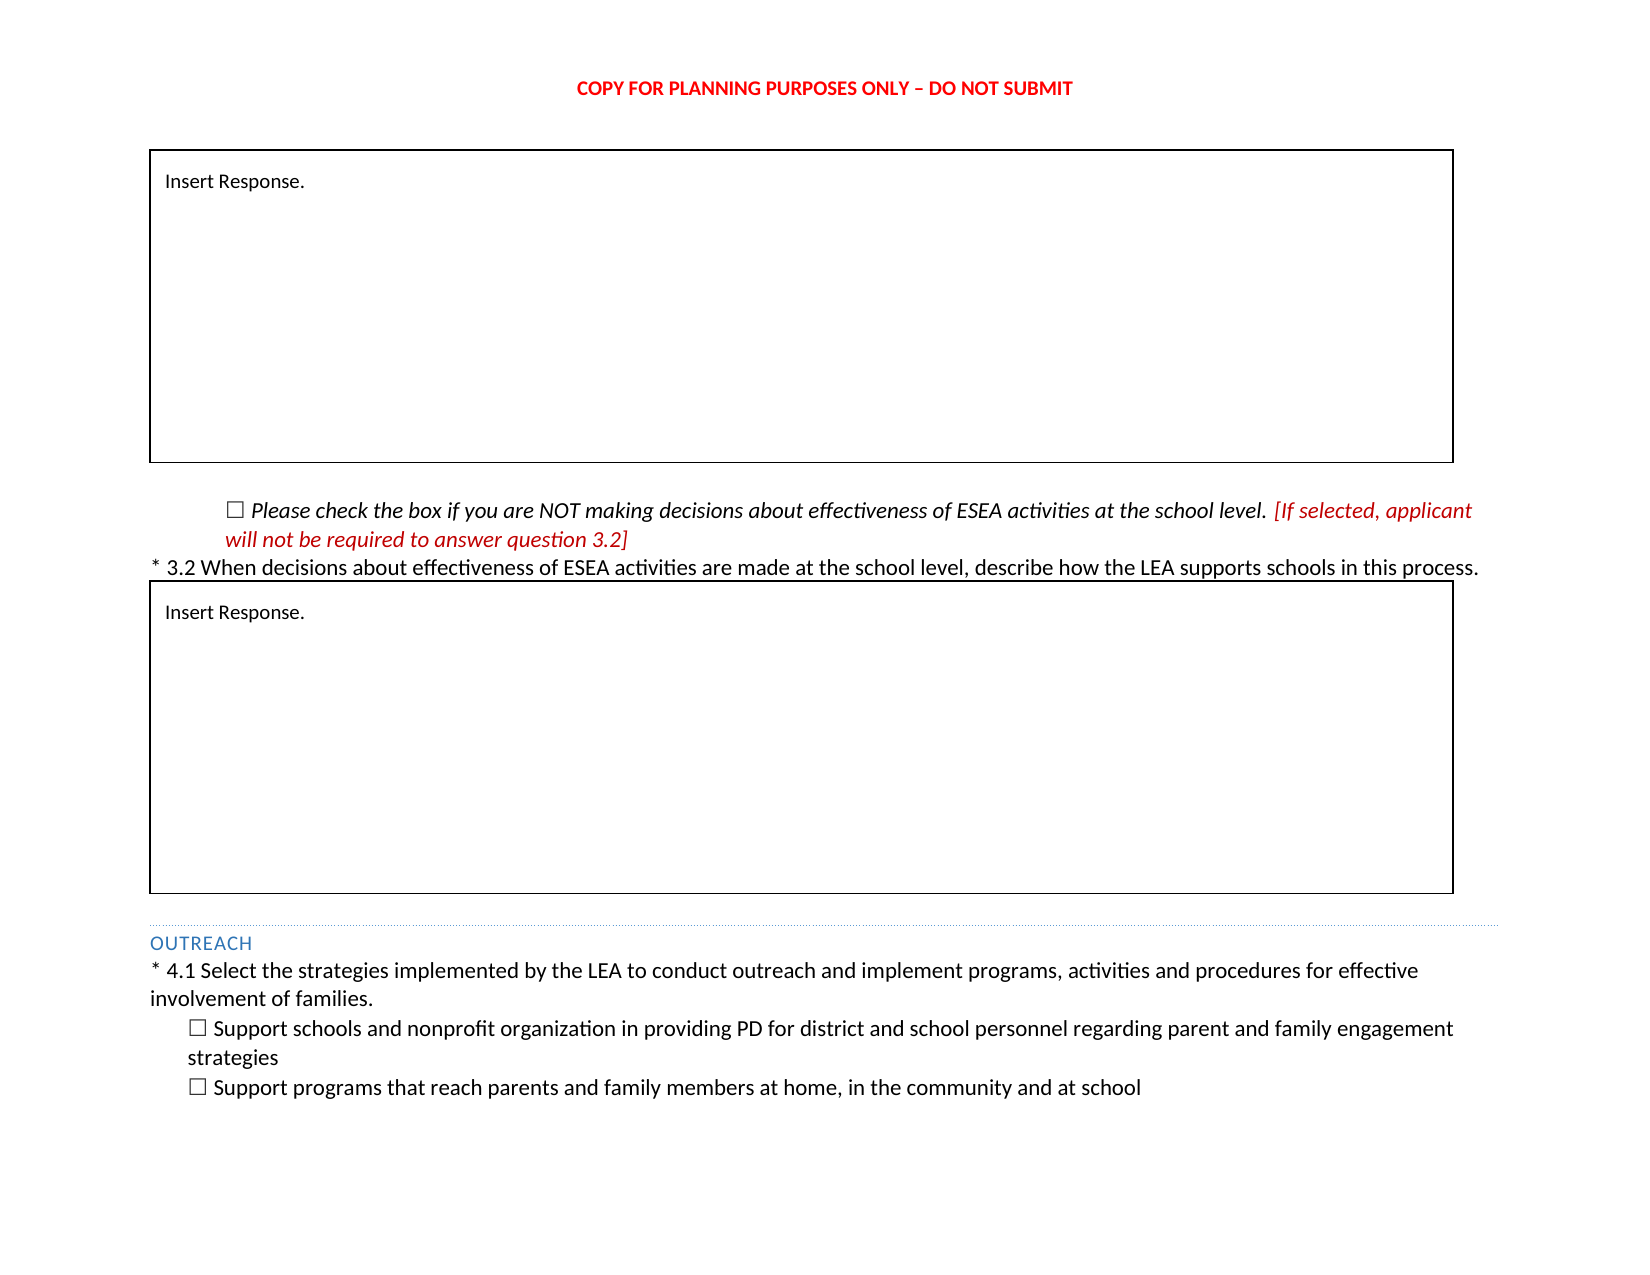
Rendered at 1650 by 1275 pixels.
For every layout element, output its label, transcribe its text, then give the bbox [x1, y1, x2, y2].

subtitle Outreach [150, 925, 1500, 956]
text Please check the box if you are NOT making decisions about effectiveness of ESEA activities at the school level. [If selected, applicant will not be required to answer question 3.2] [225, 494, 1500, 553]
text * 3.2 When decisions about effectiveness of ESEA activities are made at the school level, describe how the LEA supports schools in this process. [150, 553, 1500, 581]
text Support schools and nonprofit organization in providing PD for district and school personnel regarding parent and family engagement strategies [187, 1012, 1500, 1071]
text * 4.1 Select the strategies implemented by the LEA to conduct outreach and implement programs, activities and procedures for effective involvement of families. [150, 956, 1500, 1012]
text Support programs that reach parents and family members at home, in the community and at school [208, 1071, 1500, 1102]
